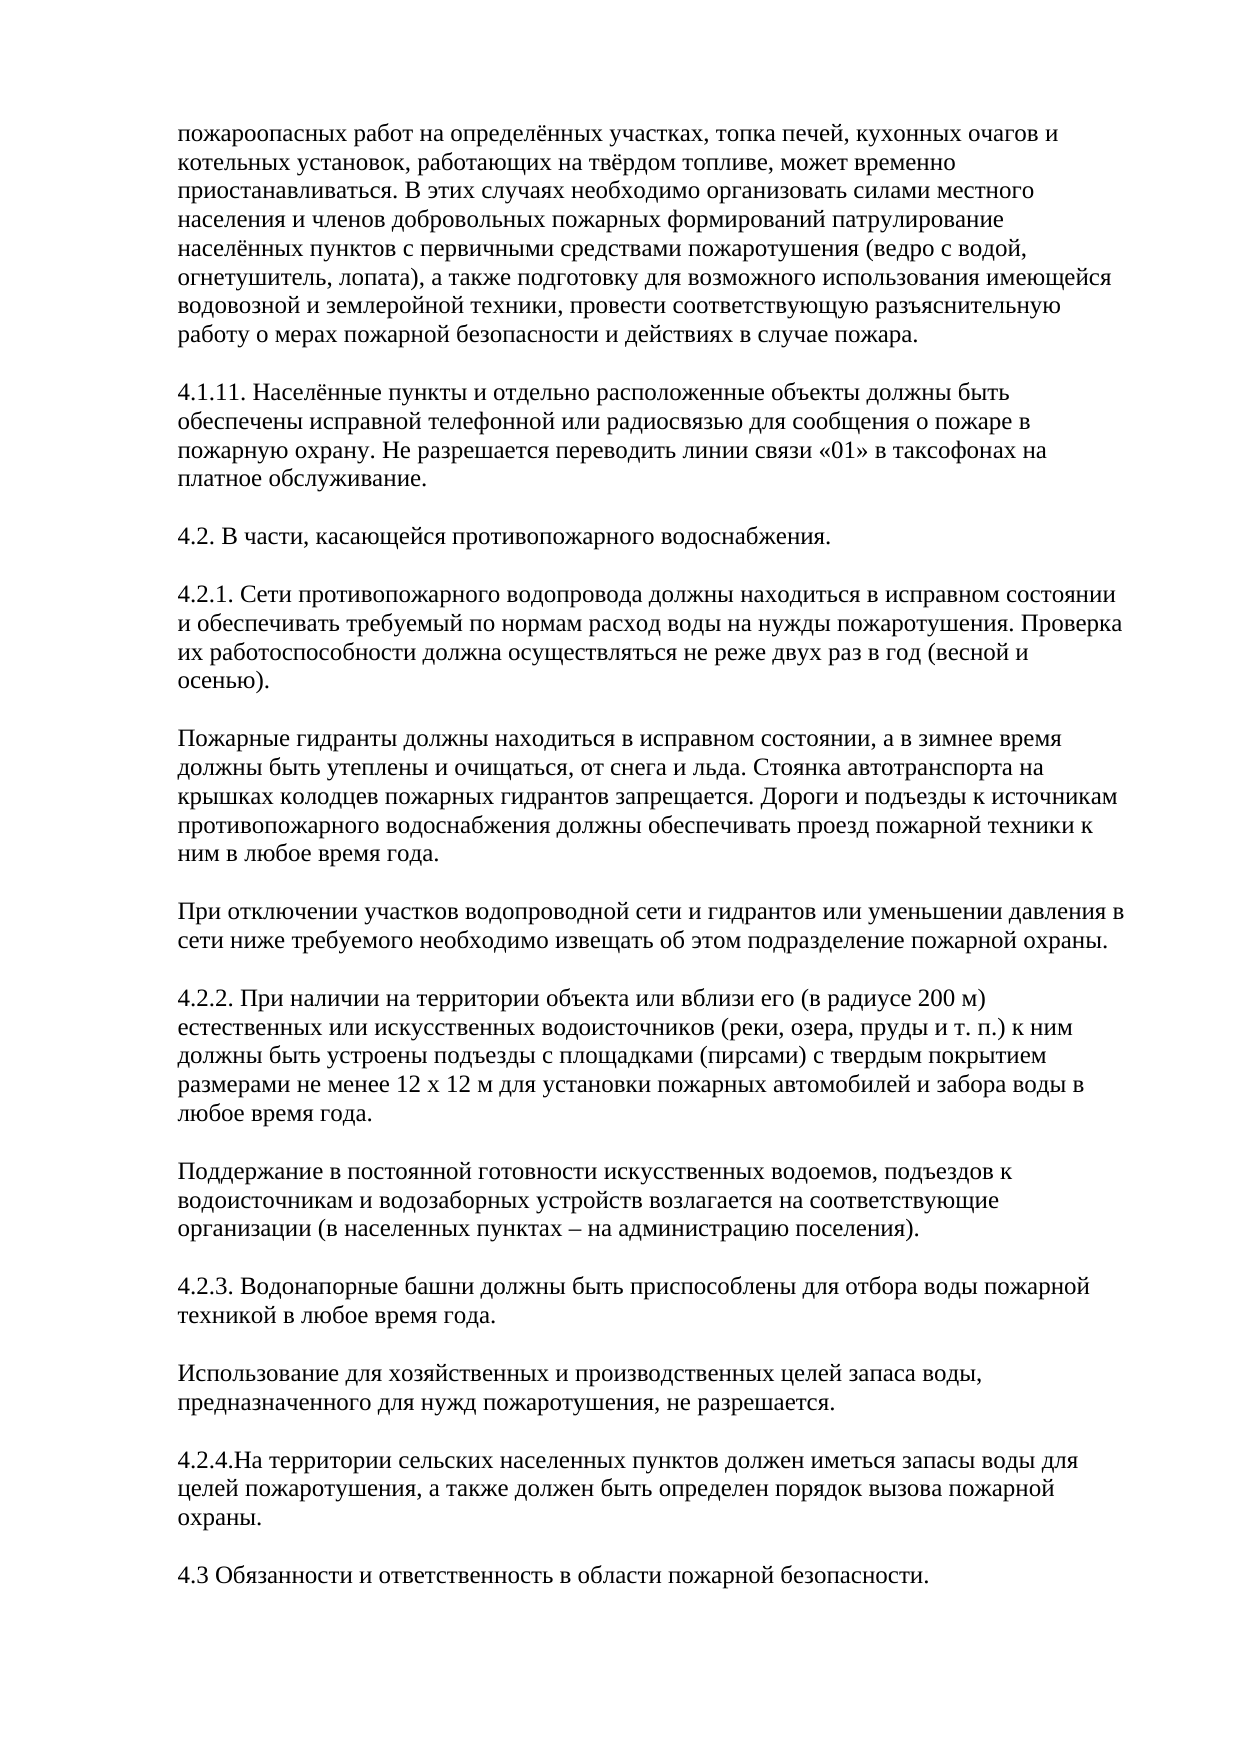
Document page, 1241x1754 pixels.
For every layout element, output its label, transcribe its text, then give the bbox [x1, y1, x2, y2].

text Использование для хозяйственных и производственных целей запаса воды, предназначенного для нужд пожаротушения, не разрешается. [177, 1358, 1125, 1416]
text 4.2.4.На территории сельских населенных пунктов должен иметься запасы воды для целей пожаротушения, а также должен быть определен порядок вызова пожарной охраны. [177, 1445, 1125, 1531]
text 4.2.3. Водонапорные башни должны быть приспособлены для отбора воды пожарной техникой в любое время года. [177, 1271, 1125, 1329]
text При отключении участков водопроводной сети и гидрантов или уменьшении давления в сети ниже требуемого необходимо извещать об этом подразделение пожарной охраны. [177, 896, 1125, 954]
text 4.2. В части, касающейся противопожарного водоснабжения. [177, 521, 1125, 550]
text 4.2.1. Сети противопожарного водопровода должны находиться в исправном состоянии и обеспечивать требуемый по нормам расход воды на нужды пожаротушения. Проверка их работоспособности должна осуществляться не реже двух раз в год (весной и осенью). [177, 579, 1125, 694]
text 4.1.11. Населённые пункты и отдельно расположенные объекты должны быть обеспечены исправной телефонной или радиосвязью для сообщения о пожаре в пожарную охрану. Не разрешается переводить линии связи «01» в таксофонах на платное обслуживание. [177, 377, 1125, 492]
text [177, 118, 1125, 348]
text 4.2.2. При наличии на территории объекта или вблизи его (в радиусе ) естественных или искусственных водоисточников (реки, озера, пруды и т. п.) к ним должны быть устроены подъезды с площадками (пирсами) с твердым покрытием размерами не менее 12 х для установки пожарных автомобилей и забора воды в любое время года. [177, 983, 1125, 1127]
text 4.3 Обязанности и ответственность в области пожарной безопасности. [177, 1560, 1125, 1589]
text Поддержание в постоянной готовности искусственных водоемов, подъездов к водоисточникам и водозаборных устройств возлагается на соответствующие организации (в населенных пунктах – на администрацию поселения). [177, 1156, 1125, 1242]
text Пожарные гидранты должны находиться в исправном состоянии, а в зимнее время должны быть утеплены и очищаться, от снега и льда. Стоянка автотранспорта на крышках колодцев пожарных гидрантов запрещается. Дороги и подъезды к источникам противопожарного водоснабжения должны обеспечивать проезд пожарной техники к ним в любое время года. [177, 723, 1125, 867]
